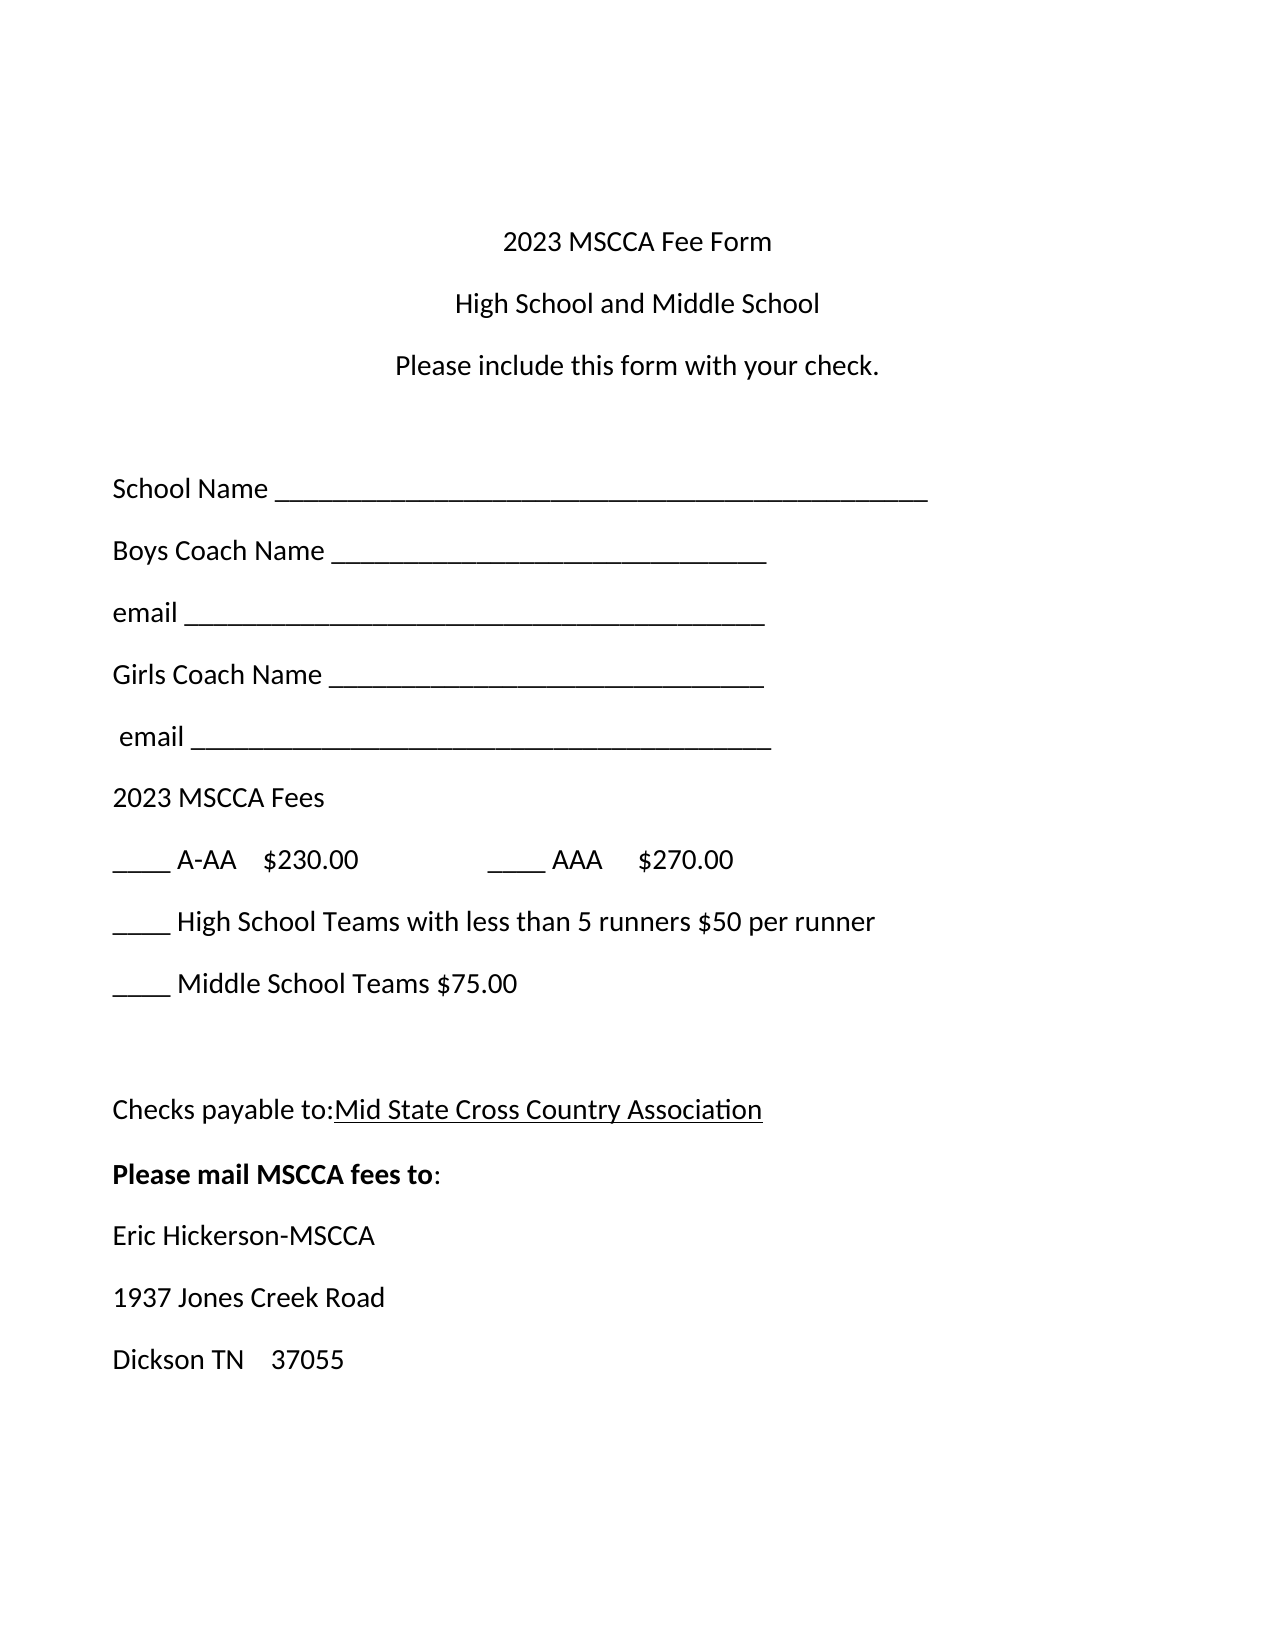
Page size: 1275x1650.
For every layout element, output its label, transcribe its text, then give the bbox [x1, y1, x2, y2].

text 1937 Jones Creek Road [112, 1279, 1162, 1315]
text Eric Hickerson-MSCCA [112, 1217, 1162, 1253]
text Please mail MSCCA fees to: [112, 1156, 1162, 1191]
text Girls Coach Name ______________________________ [112, 656, 1162, 692]
text Boys Coach Name ______________________________ [112, 532, 1162, 568]
text email ________________________________________ [112, 718, 1162, 753]
text 2023 MSCCA Fee Form [112, 223, 1162, 259]
text High School and Middle School [112, 285, 1162, 321]
text ____ Middle School Teams $75.00 [112, 965, 1162, 1000]
text ____ A-AA $230.00 ____ AAA $270.00 [112, 841, 1162, 877]
text Checks payable to:Mid State Cross Country Association [112, 1091, 767, 1127]
text Dickson TN 37055 [112, 1341, 1162, 1377]
text School Name _____________________________________________ [112, 471, 1162, 506]
text 2023 MSCCA Fees [112, 779, 1162, 815]
text ____ High School Teams with less than 5 runners $50 per runner [112, 903, 1162, 939]
text Please include this form with your check. [112, 347, 1162, 383]
text email ________________________________________ [112, 594, 1162, 630]
